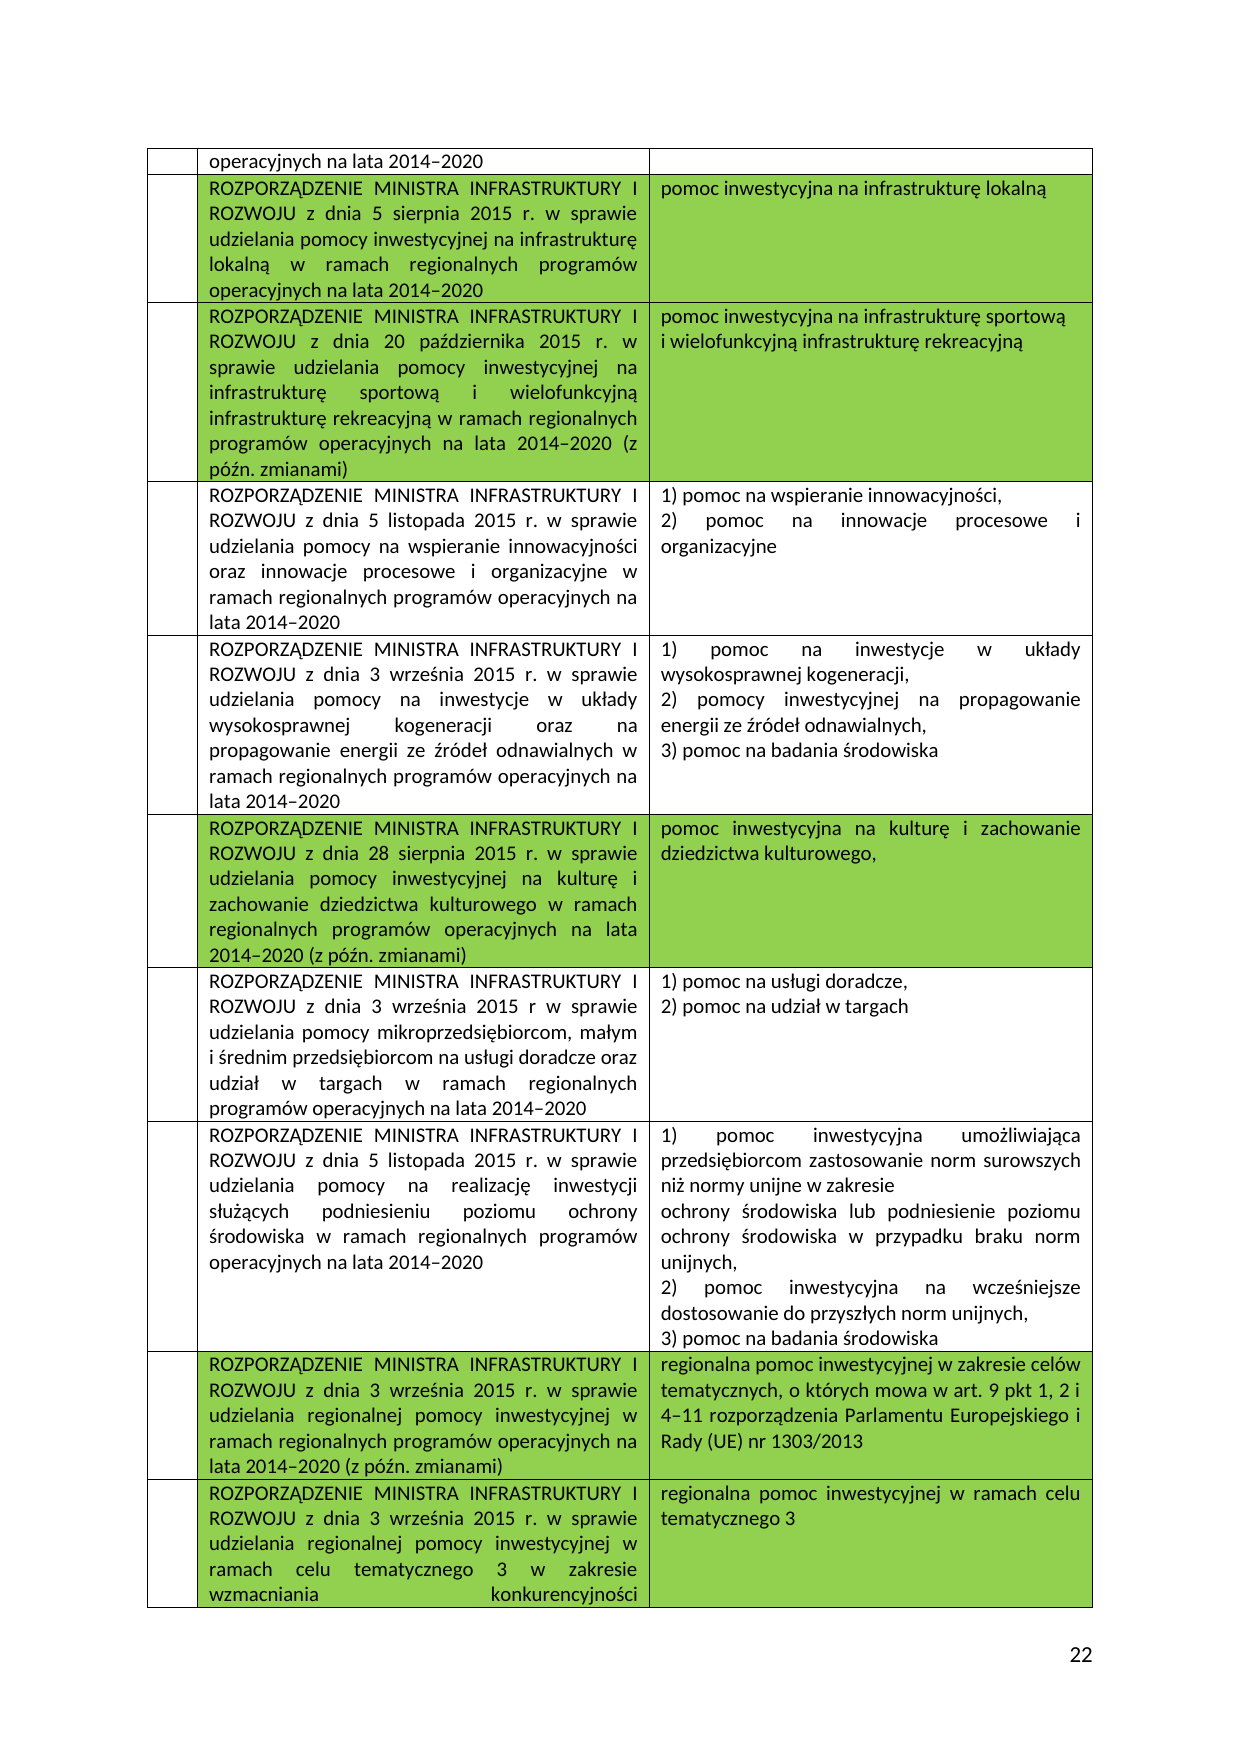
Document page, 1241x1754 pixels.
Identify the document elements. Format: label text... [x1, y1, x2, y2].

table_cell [650, 149, 1092, 174]
table_cell ROZPORZĄDZENIE MINISTRA INFRASTRUKTURY I ROZWOJU z dnia 3 września 2015 r. w sprawie udzielania regionalnej pomocy inwestycyjnej w ramach regionalnych programów operacyjnych na lata 2014–2020 (z późn. zmianami) [198, 1352, 649, 1479]
table_cell ROZPORZĄDZENIE MINISTRA INFRASTRUKTURY I ROZWOJU z dnia 3 września 2015 r w sprawie udzielania pomocy mikroprzedsiębiorcom, małym i średnim przedsiębiorcom na usługi doradcze oraz udział w targach w ramach regionalnych programów operacyjnych na lata 2014–2020 [198, 968, 649, 1121]
table_cell 1) pomoc inwestycyjna umożliwiająca przedsiębiorcom zastosowanie norm surowszych niż normy unijne w zakresie ochrony środowiska lub podniesienie poziomu ochrony środowiska w przypadku braku norm unijnych, 2) pomoc inwestycyjna na wcześniejsze dostosowanie do przyszłych norm unijnych, 3) pomoc na badania środowiska [650, 1122, 1092, 1351]
table_cell [148, 482, 197, 635]
table_cell regionalna pomoc inwestycyjnej w zakresie celów tematycznych, o których mowa w art. 9 pkt 1, 2 i 4–11 rozporządzenia Parlamentu Europejskiego i Rady (UE) nr 1303/2013 [650, 1352, 1092, 1479]
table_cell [650, 1480, 1092, 1607]
table_cell ROZPORZĄDZENIE MINISTRA INFRASTRUKTURY I ROZWOJU z dnia 28 sierpnia 2015 r. w sprawie udzielania pomocy inwestycyjnej na kulturę i zachowanie dziedzictwa kulturowego w ramach regionalnych programów operacyjnych na lata 2014–2020 (z późn. zmianami) [198, 815, 649, 967]
table_cell ROZPORZĄDZENIE MINISTRA INFRASTRUKTURY I ROZWOJU z dnia 5 listopada 2015 r. w sprawie udzielania pomocy na realizację inwestycji służących podniesieniu poziomu ochrony środowiska w ramach regionalnych programów operacyjnych na lata 2014–2020 [198, 1122, 649, 1351]
table_cell [148, 175, 197, 302]
table_cell [148, 636, 197, 814]
table_cell [148, 1480, 197, 1607]
table_cell [148, 303, 197, 481]
table_cell ROZPORZĄDZENIE MINISTRA INFRASTRUKTURY I ROZWOJU z dnia 5 sierpnia 2015 r. w sprawie udzielania pomocy inwestycyjnej na infrastrukturę lokalną w ramach regionalnych programów operacyjnych na lata 2014–2020 [198, 175, 649, 302]
table_cell [148, 1122, 197, 1351]
table_cell 1) pomoc na wspieranie innowacyjności, 2) pomoc na innowacje procesowe i organizacyjne [650, 482, 1092, 635]
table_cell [198, 1480, 649, 1607]
table_cell pomoc inwestycyjna na kulturę i zachowanie dziedzictwa kulturowego, [650, 815, 1092, 967]
table_cell [148, 149, 197, 174]
table_cell ROZPORZĄDZENIE MINISTRA INFRASTRUKTURY I ROZWOJU z dnia 20 października 2015 r. w sprawie udzielania pomocy inwestycyjnej na infrastrukturę sportową i wielofunkcyjną infrastrukturę rekreacyjną w ramach regionalnych programów operacyjnych na lata 2014–2020 (z późn. zmianami) [198, 303, 649, 481]
table_cell ROZPORZĄDZENIE MINISTRA INFRASTRUKTURY I ROZWOJU z dnia 5 listopada 2015 r. w sprawie udzielania pomocy na wspieranie innowacyjności oraz innowacje procesowe i organizacyjne w ramach regionalnych programów operacyjnych na lata 2014–2020 [198, 482, 649, 635]
table_cell [148, 815, 197, 967]
table_cell 1) pomoc na inwestycje w układy wysokosprawnej kogeneracji, 2) pomocy inwestycyjnej na propagowanie energii ze źródeł odnawialnych, 3) pomoc na badania środowiska [650, 636, 1092, 814]
table_cell [148, 1352, 197, 1479]
table_cell ROZPORZĄDZENIE MINISTRA INFRASTRUKTURY I ROZWOJU z dnia 3 września 2015 r. w sprawie udzielania pomocy na inwestycje w układy wysokosprawnej kogeneracji oraz na propagowanie energii ze źródeł odnawialnych w ramach regionalnych programów operacyjnych na lata 2014–2020 [198, 636, 649, 814]
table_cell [198, 149, 649, 174]
table_cell 1) pomoc na usługi doradcze, 2) pomoc na udział w targach [650, 968, 1092, 1121]
table_cell pomoc inwestycyjna na infrastrukturę lokalną [650, 175, 1092, 302]
table_cell pomoc inwestycyjna na infrastrukturę sportową i wielofunkcyjną infrastrukturę rekreacyjną [650, 303, 1092, 481]
table_cell [148, 968, 197, 1121]
